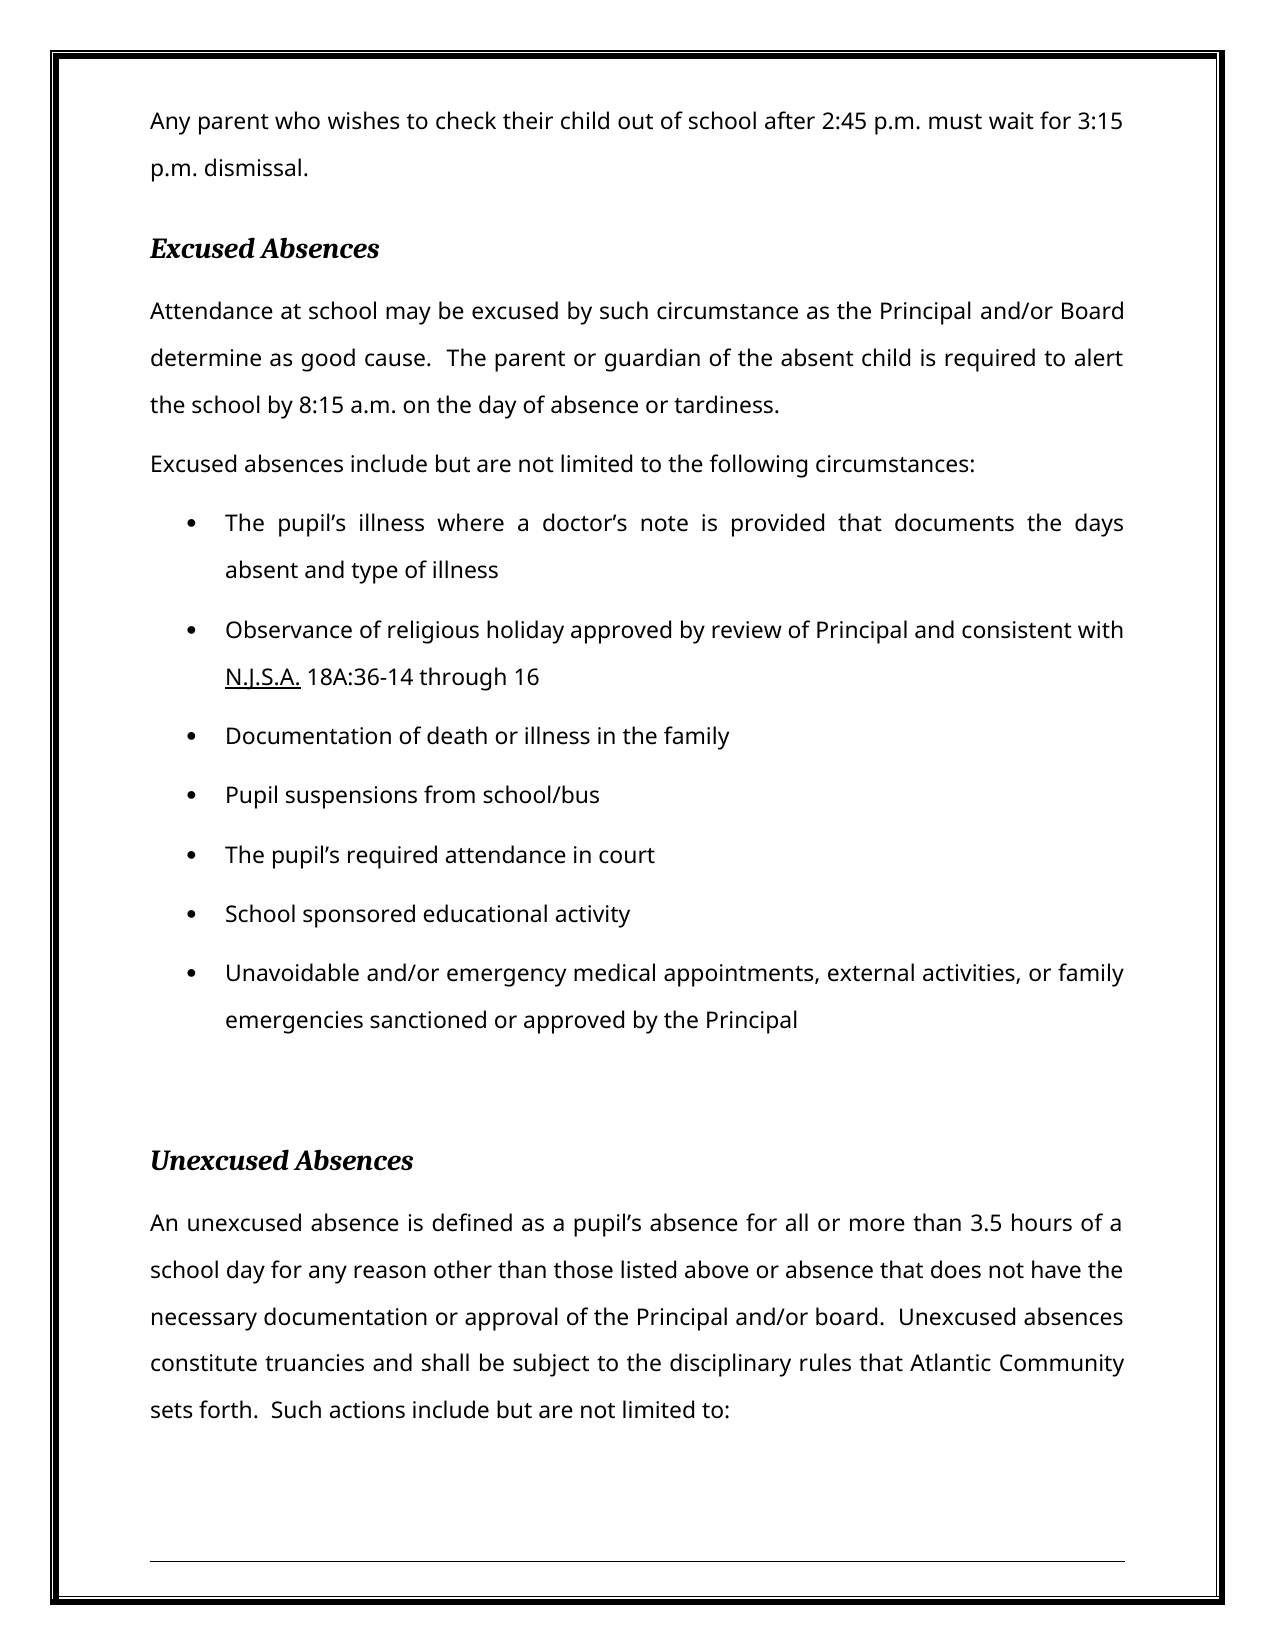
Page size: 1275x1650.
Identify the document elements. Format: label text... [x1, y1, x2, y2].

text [150, 105, 1125, 183]
text Excused absences include but are not limited to the following circumstances: [150, 448, 1125, 479]
subtitle Excused Absences [150, 232, 1125, 266]
subtitle Unexcused Absences [150, 1144, 1125, 1177]
list Observance of religious holiday approved by review of Principal and consistent with N.J.S.A. 18A:36-14 through 16 [187, 614, 1125, 692]
list Unavoidable and/or emergency medical appointments, external activities, or family emergencies sanctioned or approved by the Principal [187, 957, 1125, 1036]
list Pupil suspensions from school/bus [187, 779, 1125, 811]
text Attendance at school may be excused by such circumstance as the Principal and/or Board determine as good cause. The parent or guardian of the absent child is required to alert the school by 8:15 a.m. on the day of absence or tardiness. [150, 295, 1125, 420]
list The pupil’s illness where a doctor’s note is provided that documents the days absent and type of illness [187, 507, 1125, 586]
text An unexcused absence is defined as a pupil’s absence for all or more than 3.5 hours of a school day for any reason other than those listed above or absence that does not have the necessary documentation or approval of the Principal and/or board. Unexcused absences constitute truancies and shall be subject to the disciplinary rules that Atlantic Community sets forth. Such actions include but are not limited to: [150, 1207, 1125, 1425]
list The pupil’s required attendance in court [187, 839, 1125, 870]
list School sponsored educational activity [187, 898, 1125, 929]
list Documentation of death or illness in the family [187, 720, 1125, 751]
